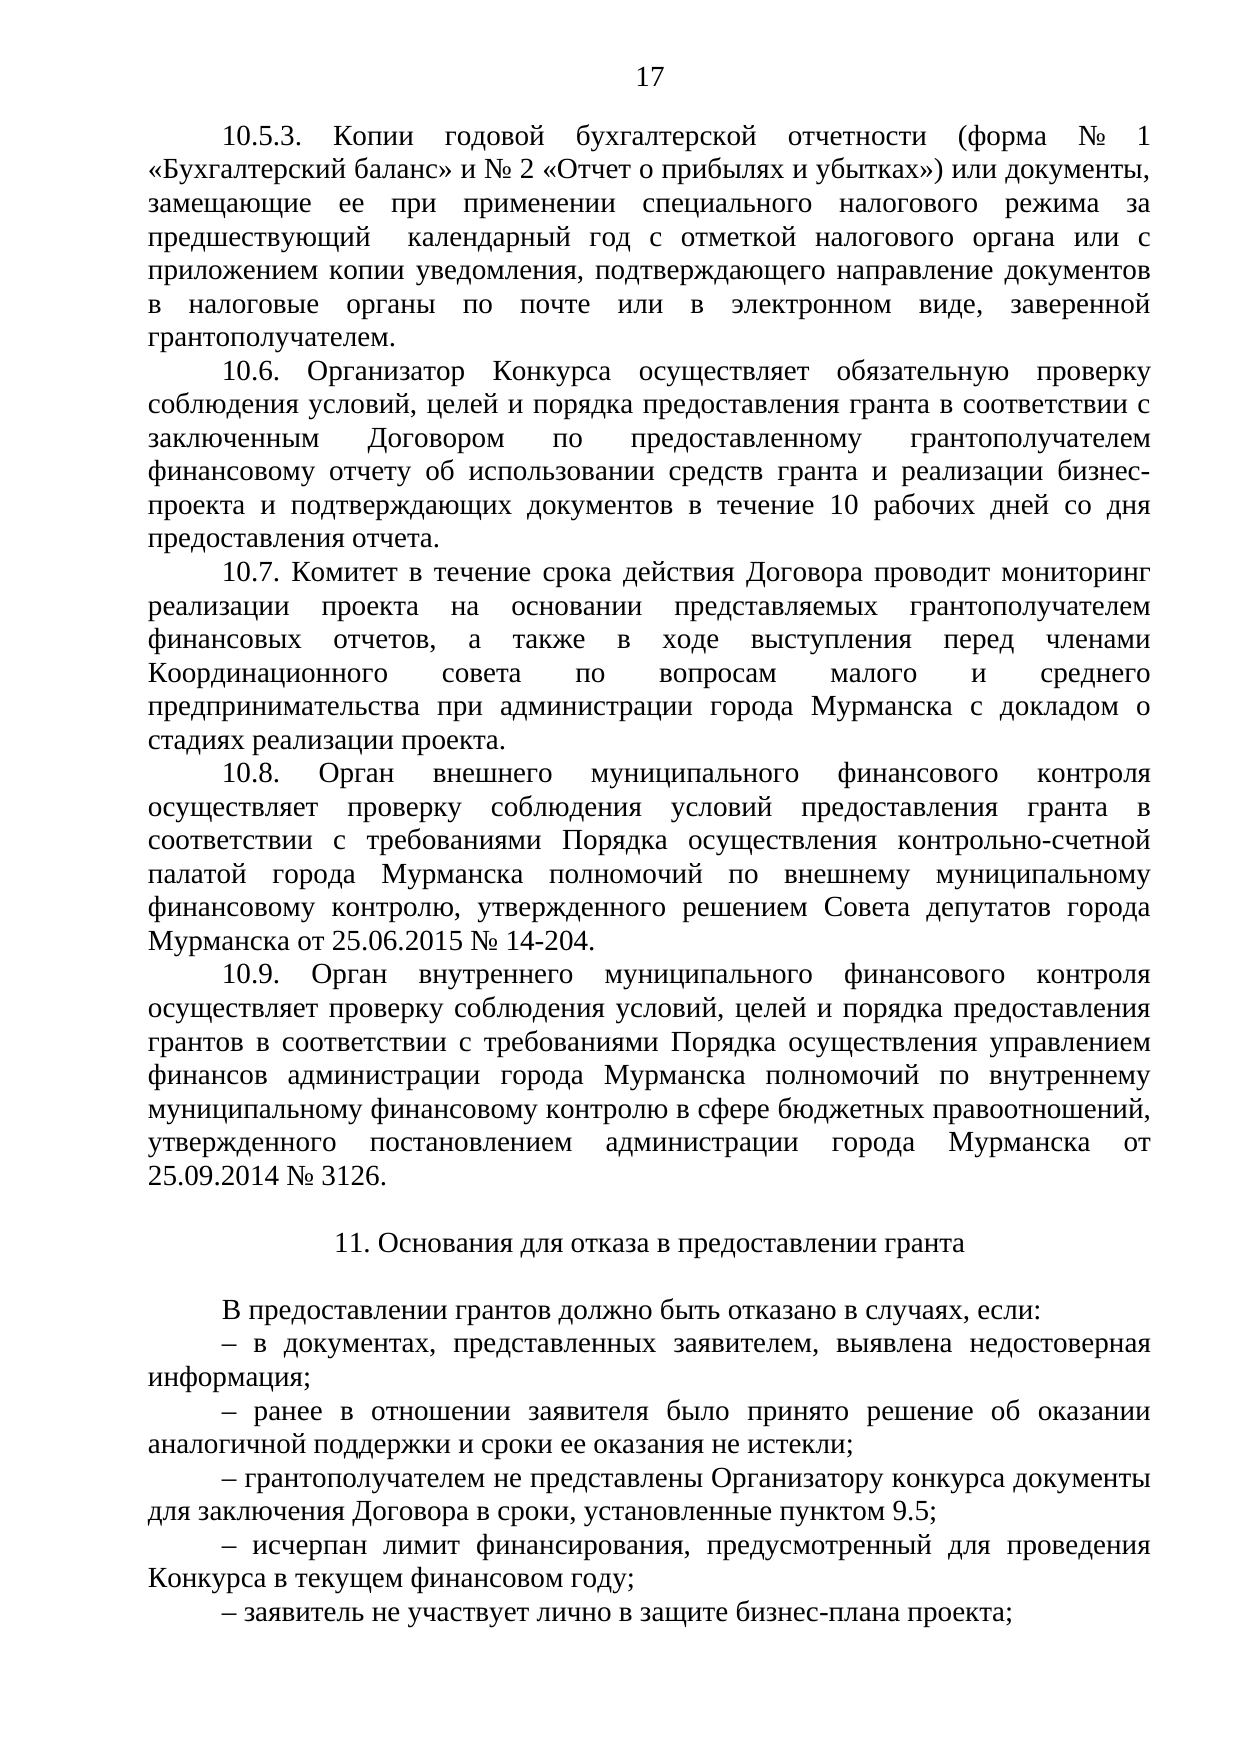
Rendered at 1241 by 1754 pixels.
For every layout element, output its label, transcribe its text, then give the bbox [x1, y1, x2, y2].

text 10.7. Комитет в течение срока действия Договора проводит мониторинг реализации проекта на основании представляемых грантополучателем финансовых отчетов, а также в ходе выступления перед членами Координационного совета по вопросам малого и среднего предпринимательства при администрации города Мурманска с докладом о стадиях реализации проекта. [148, 554, 1152, 755]
text – грантополучателем не представлены Организатору конкурса документы для заключения Договора в сроки, установленные пунктом 9.5; [148, 1460, 1152, 1527]
text 10.9. Орган внутреннего муниципального финансового контроля осуществляет проверку соблюдения условий, целей и порядка предоставления грантов в соответствии с требованиями Порядка осуществления управлением финансов администрации города Мурманска полномочий по внутреннему муниципальному финансовому контролю в сфере бюджетных правоотношений, утвержденного постановлением администрации города Мурманска от 25.09.2014 № 3126. [148, 957, 1152, 1191]
text – ранее в отношении заявителя было принято решение об оказании аналогичной поддержки и сроки ее оказания не истекли; [148, 1393, 1152, 1460]
text В предоставлении грантов должно быть отказано в случаях, если: [148, 1292, 1152, 1326]
text – в документах, представленных заявителем, выявлена недостоверная информация; [148, 1326, 1152, 1393]
list 10.8. Орган внешнего муниципального финансового контроля осуществляет проверку соблюдения условий предоставления гранта в соответствии с требованиями Порядка осуществления контрольно-счетной палатой города Мурманска полномочий по внешнему муниципальному финансовому контролю, утвержденного решением Совета депутатов города Мурманска от 25.06.2015 № 14-204. [148, 755, 1152, 957]
text 10.6. Организатор Конкурса осуществляет обязательную проверку соблюдения условий, целей и порядка предоставления гранта в соответствии с заключенным Договором по предоставленному грантополучателем финансовому отчету об использовании средств гранта и реализации бизнес-проекта и подтверждающих документов в течение 10 рабочих дней со дня предоставления отчета. [148, 353, 1152, 554]
text 10.5.3. Копии годовой бухгалтерской отчетности (форма № 1 «Бухгалтерский баланс» и № 2 «Отчет о прибылях и убытках») или документы, замещающие ее при применении специального налогового режима за предшествующий календарный год с отметкой налогового органа или с приложением копии уведомления, подтверждающего направление документов в налоговые органы по почте или в электронном виде, заверенной грантополучателем. [148, 118, 1152, 353]
text – заявитель не участвует лично в защите бизнес-плана проекта; [148, 1594, 1152, 1627]
text – исчерпан лимит финансирования, предусмотренный для проведения Конкурса в текущем финансовом году; [148, 1527, 1152, 1594]
text 11. Основания для отказа в предоставлении гранта [148, 1225, 1152, 1258]
